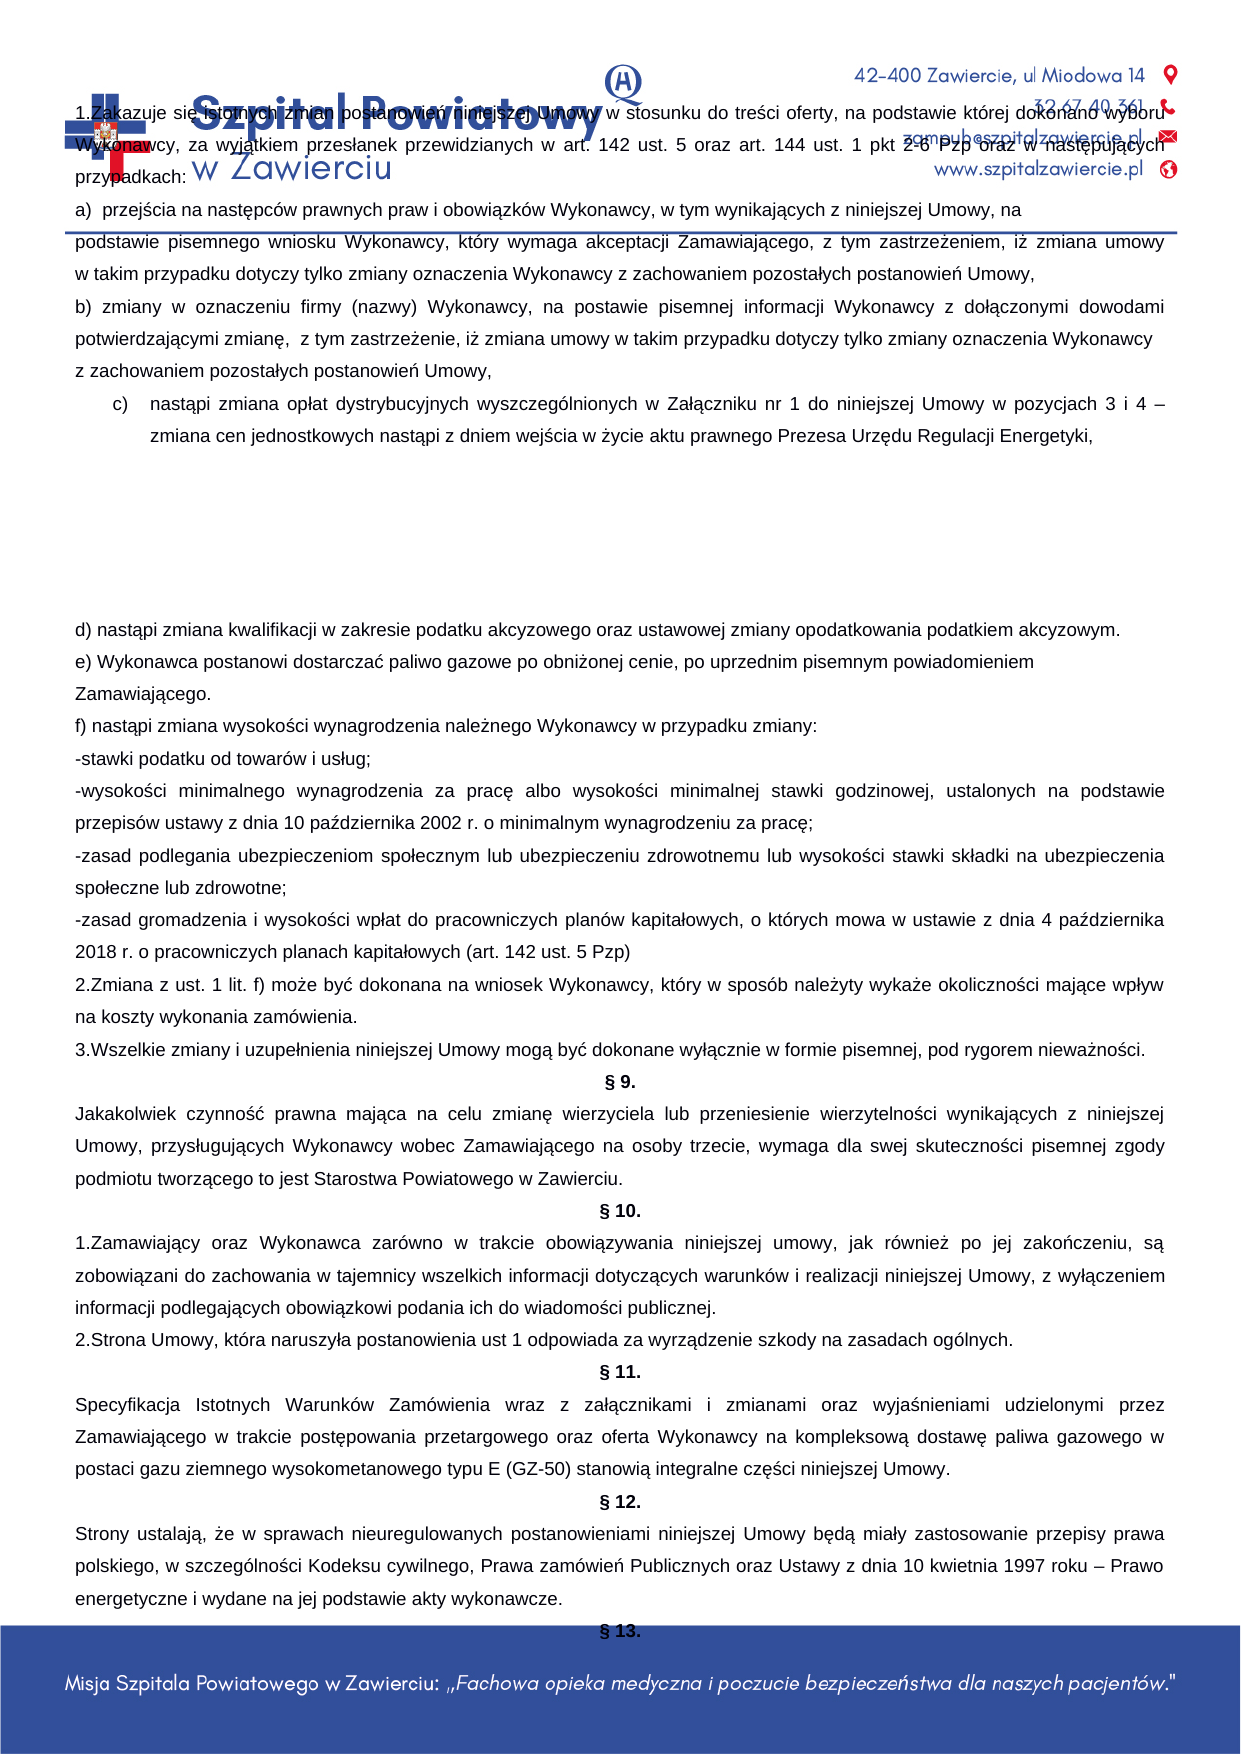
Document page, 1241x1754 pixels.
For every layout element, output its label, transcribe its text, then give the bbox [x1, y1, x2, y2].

text e) Wykonawca postanowi dostarczać paliwo gazowe po obniżonej cenie, po uprzednim pisemnym powiadomieniem [75, 651, 1165, 672]
text -wysokości minimalnego wynagrodzenia za pracę albo wysokości minimalnej stawki godzinowej, ustalonych na podstawie przepisów ustawy z dnia 10 października 2002 r. o minimalnym wynagrodzeniu za pracę; [75, 780, 1165, 834]
text 3.Wszelkie zmiany i uzupełnienia niniejszej Umowy mogą być dokonane wyłącznie w formie pisemnej, pod rygorem nieważności. [75, 1038, 1165, 1060]
text -zasad podlegania ubezpieczeniom społecznym lub ubezpieczeniu zdrowotnemu lub wysokości stawki składki na ubezpieczenia społeczne lub zdrowotne; [75, 844, 1165, 898]
text Jakakolwiek czynność prawna mająca na celu zmianę wierzyciela lub przeniesienie wierzytelności wynikających z niniejszej Umowy, przysługujących Wykonawcy wobec Zamawiającego na osoby trzecie, wymaga dla swej skuteczności pisemnej zgody podmiotu tworzącego to jest Starostwa Powiatowego w Zawierciu. [75, 1103, 1165, 1189]
text § 9. [75, 1071, 1165, 1092]
text § 11. [75, 1361, 1165, 1383]
text f) nastąpi zmiana wysokości wynagrodzenia należnego Wykonawcy w przypadku zmiany: [75, 715, 1165, 737]
text b) zmiany w oznaczeniu firmy (nazwy) Wykonawcy, na postawie pisemnej informacji Wykonawcy z dołączonymi dowodami potwierdzającymi zmianę, z tym zastrzeżenie, iż zmiana umowy w takim przypadku dotyczy tylko zmiany oznaczenia Wykonawcy [75, 296, 1165, 349]
text Strony ustalają, że w sprawach nieuregulowanych postanowieniami niniejszej Umowy będą miały zastosowanie przepisy prawa polskiego, w szczególności Kodeksu cywilnego, Prawa zamówień Publicznych oraz Ustawy z dnia 10 kwietnia 1997 roku – Prawo energetyczne i wydane na jej podstawie akty wykonawcze. [75, 1523, 1165, 1609]
text 1.Zakazuje się istotnych zmian postanowień niniejszej Umowy w stosunku do treści oferty, na podstawie której dokonano wyboru Wykonawcy, za wyjątkiem przesłanek przewidzianych w art. 142 ust. 5 oraz art. 144 ust. 1 pkt 2-6 Pzp oraz w następujących przypadkach: [75, 102, 1165, 188]
text d) nastąpi zmiana kwalifikacji w zakresie podatku akcyzowego oraz ustawowej zmiany opodatkowania podatkiem akcyzowym. [75, 618, 1165, 640]
text Specyfikacja Istotnych Warunków Zamówienia wraz z załącznikami i zmianami oraz wyjaśnieniami udzielonymi przez Zamawiającego w trakcie postępowania przetargowego oraz oferta Wykonawcy na kompleksową dostawę paliwa gazowego w postaci gazu ziemnego wysokometanowego typu E (GZ-50) stanowią integralne części niniejszej Umowy. [75, 1394, 1165, 1480]
text a) przejścia na następców prawnych praw i obowiązków Wykonawcy, w tym wynikających z niniejszej Umowy, na [75, 199, 1165, 220]
text -stawki podatku od towarów i usług; [75, 748, 1165, 769]
picture [0, 0, 1241, 1754]
text -zasad gromadzenia i wysokości wpłat do pracowniczych planów kapitałowych, o których mowa w ustawie z dnia 4 października 2018 r. o pracowniczych planach kapitałowych (art. 142 ust. 5 Pzp) [75, 909, 1165, 963]
text § 12. [75, 1491, 1165, 1512]
text Zamawiającego. [75, 683, 1165, 704]
text § 10. [75, 1200, 1165, 1221]
text § 13. [75, 1620, 1165, 1641]
text 1.Zamawiający oraz Wykonawca zarówno w trakcie obowiązywania niniejszej umowy, jak również po jej zakończeniu, są zobowiązani do zachowania w tajemnicy wszelkich informacji dotyczących warunków i realizacji niniejszej Umowy, z wyłączeniem informacji podlegających obowiązkowi podania ich do wiadomości publicznej. [75, 1232, 1165, 1318]
text podstawie pisemnego wniosku Wykonawcy, który wymaga akceptacji Zamawiającego, z tym zastrzeżeniem, iż zmiana umowy w takim przypadku dotyczy tylko zmiany oznaczenia Wykonawcy z zachowaniem pozostałych postanowień Umowy, [75, 231, 1165, 285]
text z zachowaniem pozostałych postanowień Umowy, [75, 360, 1165, 382]
text 2.Zmiana z ust. 1 lit. f) może być dokonana na wniosek Wykonawcy, który w sposób należyty wykaże okoliczności mające wpływ na koszty wykonania zamówienia. [75, 974, 1165, 1028]
text 2.Strona Umowy, która naruszyła postanowienia ust 1 odpowiada za wyrządzenie szkody na zasadach ogólnych. [75, 1329, 1165, 1351]
list nastąpi zmiana opłat dystrybucyjnych wyszczególnionych w Załączniku nr 1 do niniejszej Umowy w pozycjach 3 i 4 – zmiana cen jednostkowych nastąpi z dniem wejścia w życie aktu prawnego Prezesa Urzędu Regulacji Energetyki, [112, 392, 1165, 446]
